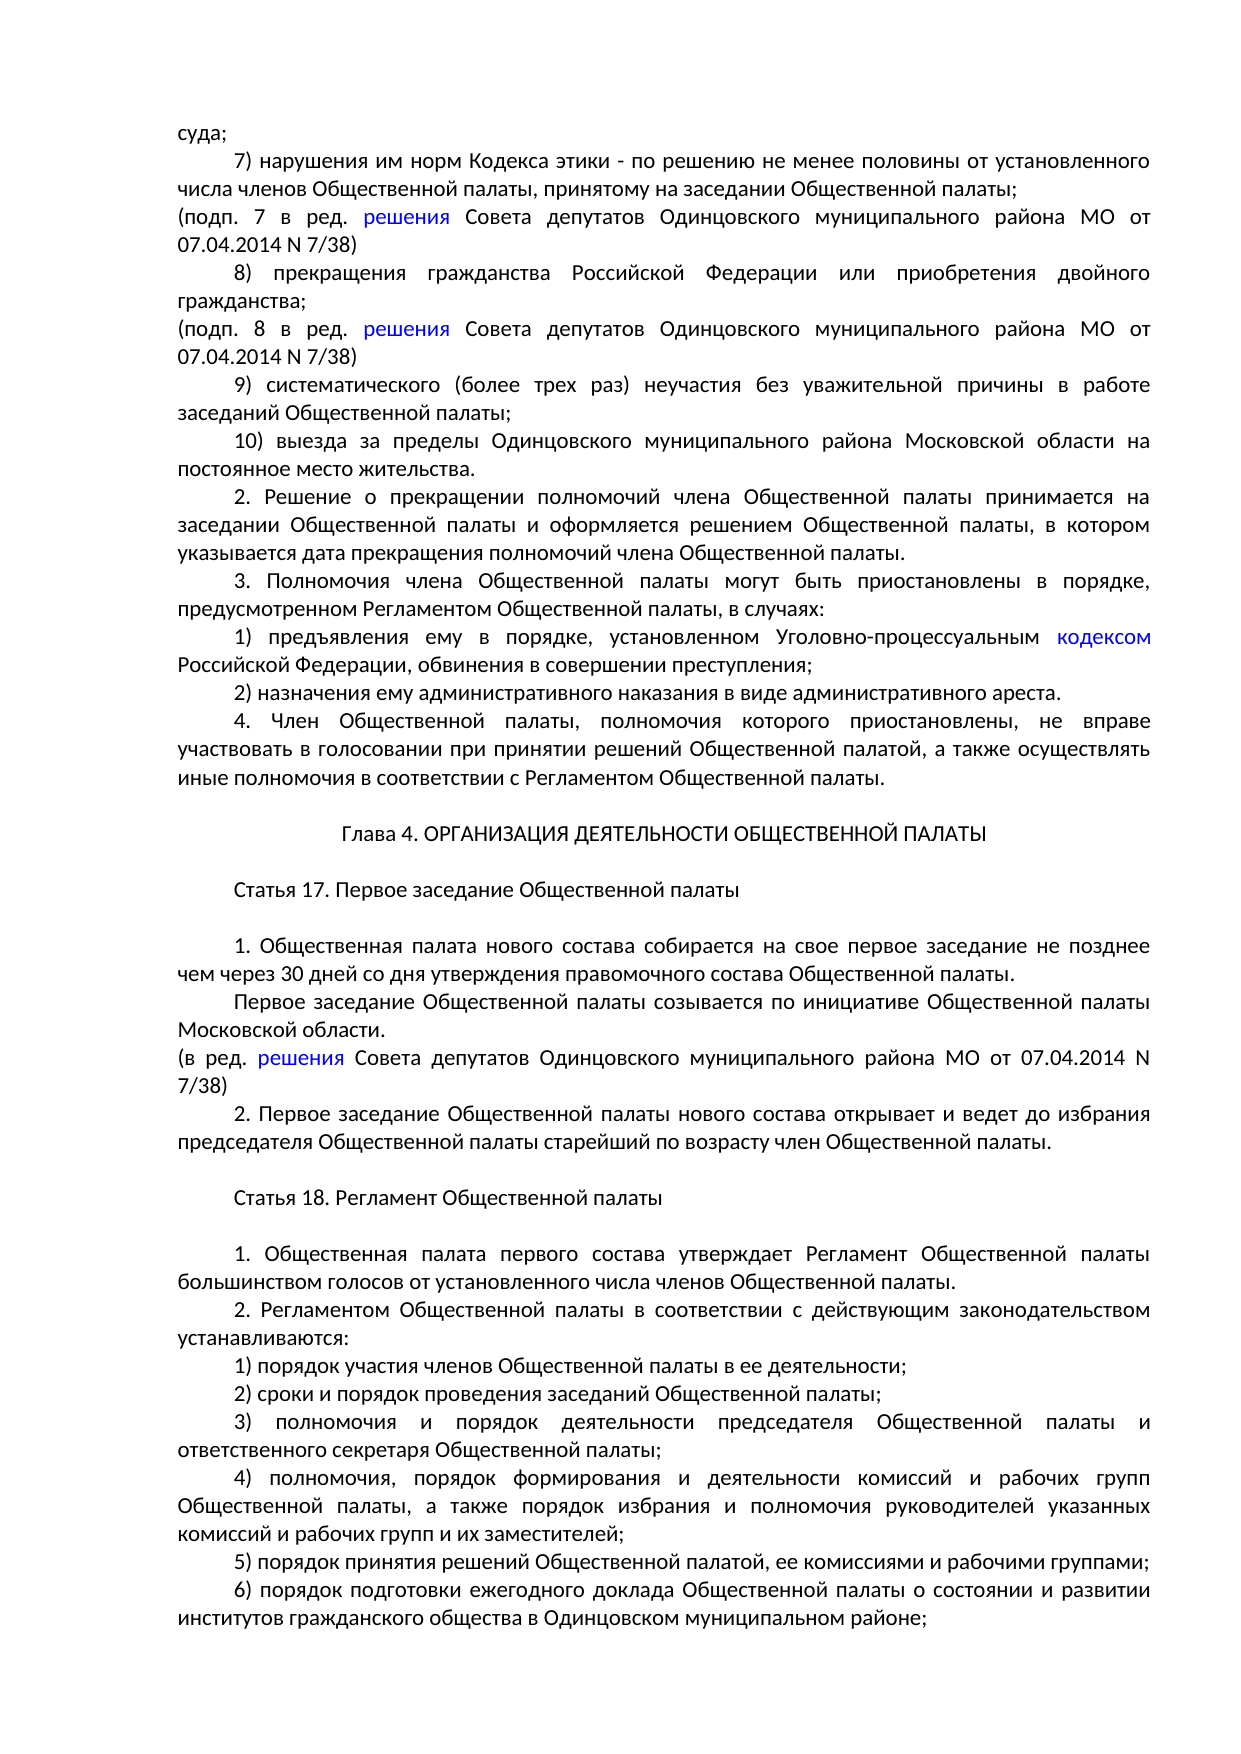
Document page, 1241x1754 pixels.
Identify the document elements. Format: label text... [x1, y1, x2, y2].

text (подп. 8 в ред. решения Совета депутатов Одинцовского муниципального района МО от 07.04.2014 N 7/38) [177, 314, 1152, 370]
text 2) назначения ему административного наказания в виде административного ареста. [177, 678, 1152, 707]
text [177, 118, 1152, 146]
text 4. Член Общественной палаты, полномочия которого приостановлены, не вправе участвовать в голосовании при принятии решений Общественной палатой, а также осуществлять иные полномочия в соответствии с Регламентом Общественной палаты. [177, 707, 1152, 791]
text 2. Решение о прекращении полномочий члена Общественной палаты принимается на заседании Общественной палаты и оформляется решением Общественной палаты, в котором указывается дата прекращения полномочий члена Общественной палаты. [177, 482, 1152, 566]
text 2) сроки и порядок проведения заседаний Общественной палаты; [177, 1379, 1152, 1407]
text 1. Общественная палата первого состава утверждает Регламент Общественной палаты большинством голосов от установленного числа членов Общественной палаты. [177, 1239, 1152, 1295]
text 4) полномочия, порядок формирования и деятельности комиссий и рабочих групп Общественной палаты, а также порядок избрания и полномочия руководителей указанных комиссий и рабочих групп и их заместителей; [177, 1463, 1152, 1547]
text 8) прекращения гражданства Российской Федерации или приобретения двойного гражданства; [177, 258, 1152, 314]
text Статья 18. Регламент Общественной палаты [177, 1183, 1152, 1211]
text 1. Общественная палата нового состава собирается на свое первое заседание не позднее чем через 30 дней со дня утверждения правомочного состава Общественной палаты. [177, 931, 1152, 987]
text 1) предъявления ему в порядке, установленном Уголовно-процессуальным кодексом Российской Федерации, обвинения в совершении преступления; [177, 622, 1152, 678]
text Глава 4. ОРГАНИЗАЦИЯ ДЕЯТЕЛЬНОСТИ ОБЩЕСТВЕННОЙ ПАЛАТЫ [177, 819, 1152, 847]
text 3) полномочия и порядок деятельности председателя Общественной палаты и ответственного секретаря Общественной палаты; [177, 1407, 1152, 1463]
text 3. Полномочия члена Общественной палаты могут быть приостановлены в порядке, предусмотренном Регламентом Общественной палаты, в случаях: [177, 566, 1152, 622]
text 9) систематического (более трех раз) неучастия без уважительной причины в работе заседаний Общественной палаты; [177, 370, 1152, 426]
text 5) порядок принятия решений Общественной палатой, ее комиссиями и рабочими группами; [177, 1547, 1152, 1575]
text (подп. 7 в ред. решения Совета депутатов Одинцовского муниципального района МО от 07.04.2014 N 7/38) [177, 202, 1152, 258]
text Первое заседание Общественной палаты созывается по инициативе Общественной палаты Московской области. [177, 987, 1152, 1043]
text 7) нарушения им норм Кодекса этики - по решению не менее половины от установленного числа членов Общественной палаты, принятому на заседании Общественной палаты; [177, 146, 1152, 202]
text 1) порядок участия членов Общественной палаты в ее деятельности; [177, 1351, 1152, 1379]
text 2. Регламентом Общественной палаты в соответствии с действующим законодательством устанавливаются: [177, 1295, 1152, 1351]
text Статья 17. Первое заседание Общественной палаты [177, 875, 1152, 903]
text 2. Первое заседание Общественной палаты нового состава открывает и ведет до избрания председателя Общественной палаты старейший по возрасту член Общественной палаты. [177, 1099, 1152, 1155]
text 6) порядок подготовки ежегодного доклада Общественной палаты о состоянии и развитии институтов гражданского общества в Одинцовском муниципальном районе; [177, 1575, 1152, 1631]
text (в ред. решения Совета депутатов Одинцовского муниципального района МО от 07.04.2014 N 7/38) [177, 1043, 1152, 1099]
text 10) выезда за пределы Одинцовского муниципального района Московской области на постоянное место жительства. [177, 426, 1152, 482]
